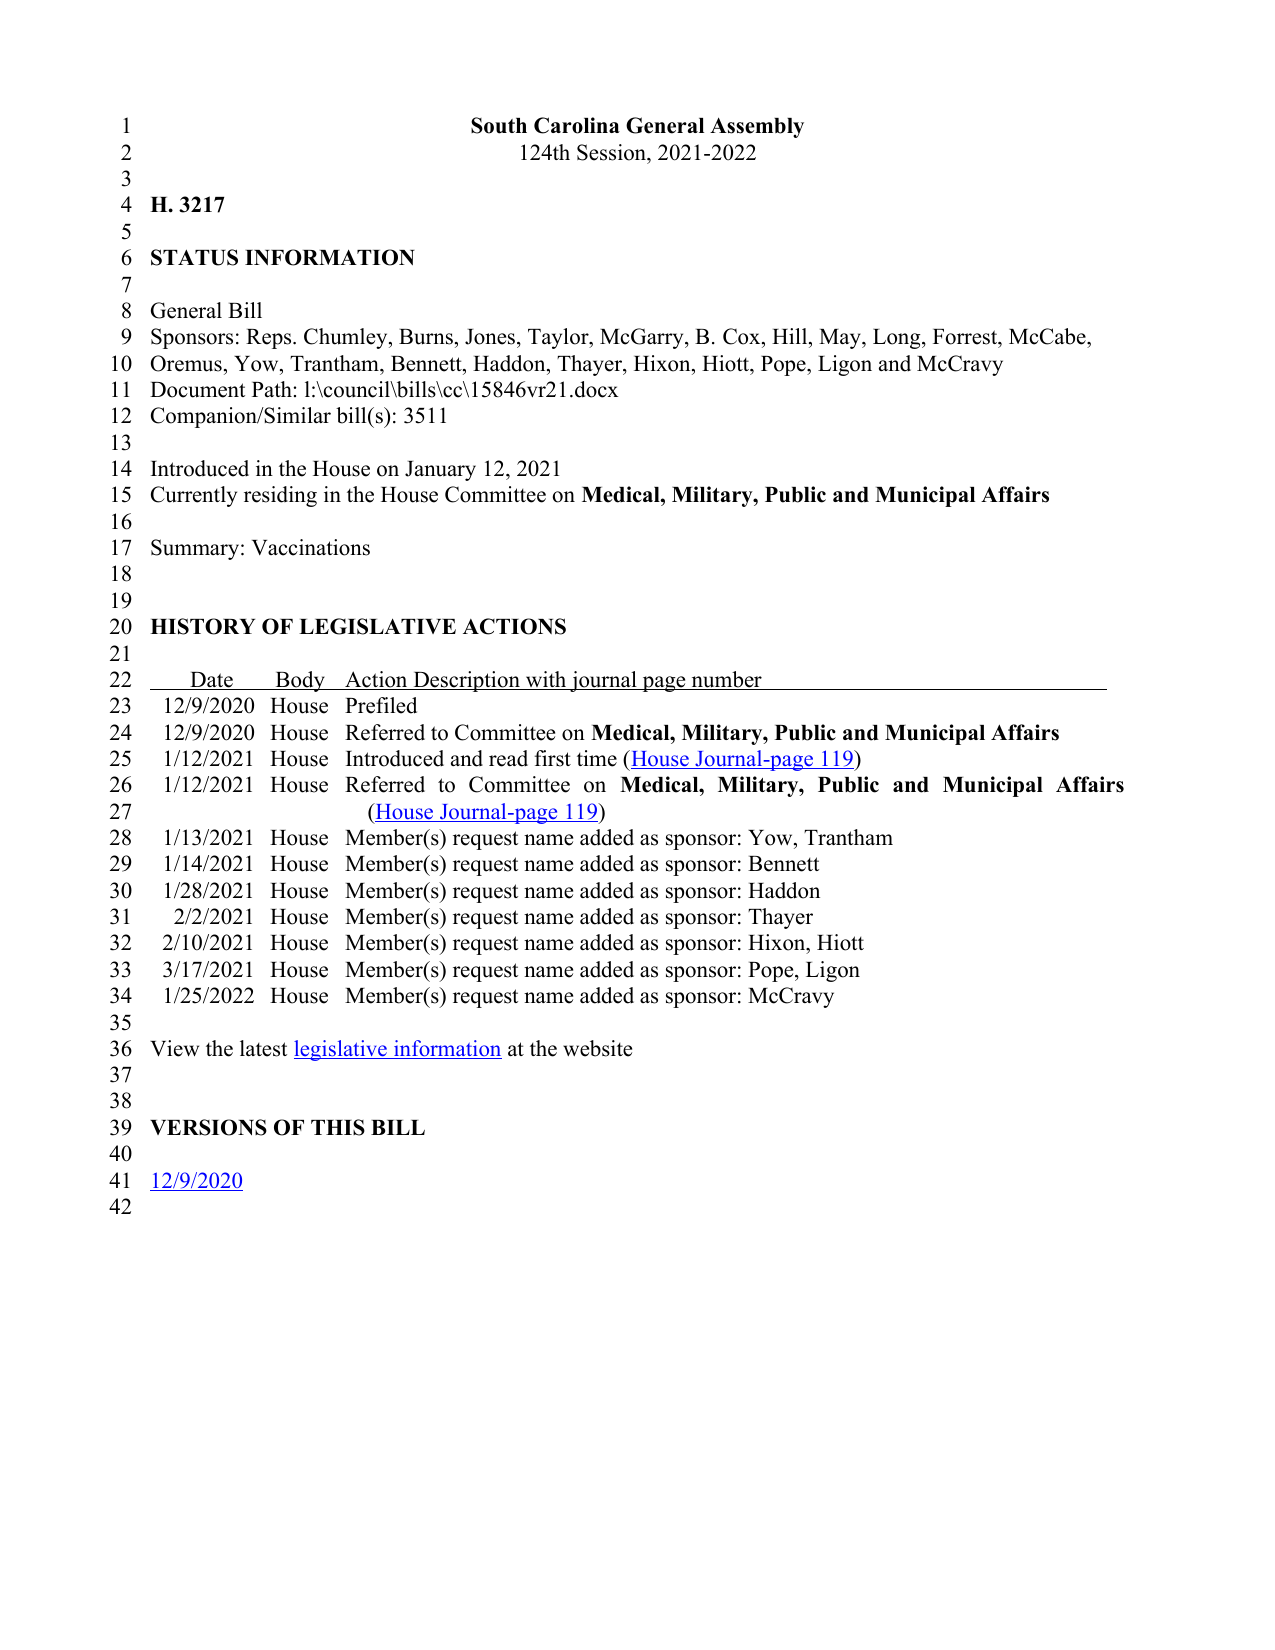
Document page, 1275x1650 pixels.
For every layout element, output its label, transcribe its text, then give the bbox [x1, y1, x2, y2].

text 1/13/2021 House Member(s) request name added as sponsor: Yow, Trantham [150, 824, 1125, 850]
text H. 3217 [150, 192, 1125, 218]
text STATUS INFORMATION [150, 244, 1125, 271]
text Summary: Vaccinations [150, 534, 1125, 561]
text Introduced in the House on January 12, 2021 [150, 455, 1125, 481]
text 12/9/2020 House Prefiled [150, 692, 1125, 719]
text South Carolina General Assembly [150, 112, 1125, 139]
text 2/2/2021 House Member(s) request name added as sponsor: Thayer [150, 903, 1125, 929]
text 1/14/2021 House Member(s) request name added as sponsor: Bennett [150, 850, 1125, 877]
text 12/9/2020 [150, 1167, 1125, 1193]
text 12/9/2020 House Referred to Committee on Medical, Military, Public and Municipal Affairs [150, 719, 1125, 745]
text 1/25/2022 House Member(s) request name added as sponsor: McCravy [150, 982, 1125, 1008]
text Date Body Action Description with journal page number [150, 666, 1125, 692]
text Document Path: l:\council\bills\cc\15846vr21.docx [150, 376, 1125, 402]
text View the latest legislative information at the website [150, 1035, 1125, 1061]
text 1/28/2021 House Member(s) request name added as sponsor: Haddon [150, 877, 1125, 903]
text VERSIONS OF THIS BILL [150, 1114, 1125, 1140]
text 3/17/2021 House Member(s) request name added as sponsor: Pope, Ligon [150, 956, 1125, 982]
text 1/12/2021 House Introduced and read first time (House Journal-page 119) [150, 745, 1125, 771]
text General Bill [150, 297, 1125, 323]
text HISTORY OF LEGISLATIVE ACTIONS [150, 613, 1125, 639]
text 124th Session, 2021-2022 [150, 139, 1125, 165]
text Sponsors: Reps. Chumley, Burns, Jones, Taylor, McGarry, B. Cox, Hill, May, Long, Forrest, McCabe, Oremus, Yow, Trantham, Bennett, Haddon, Thayer, Hixon, Hiott, Pope, Ligon and McCravy [150, 323, 1125, 376]
text 2/10/2021 House Member(s) request name added as sponsor: Hixon, Hiott [150, 929, 1125, 956]
text Currently residing in the House Committee on Medical, Military, Public and Municipal Affairs [150, 481, 1125, 508]
text 1/12/2021 House Referred to Committee on Medical, Military, Public and Municipal Affairs (House Journal-page 119) [150, 771, 1125, 824]
text Companion/Similar bill(s): 3511 [150, 402, 1125, 429]
